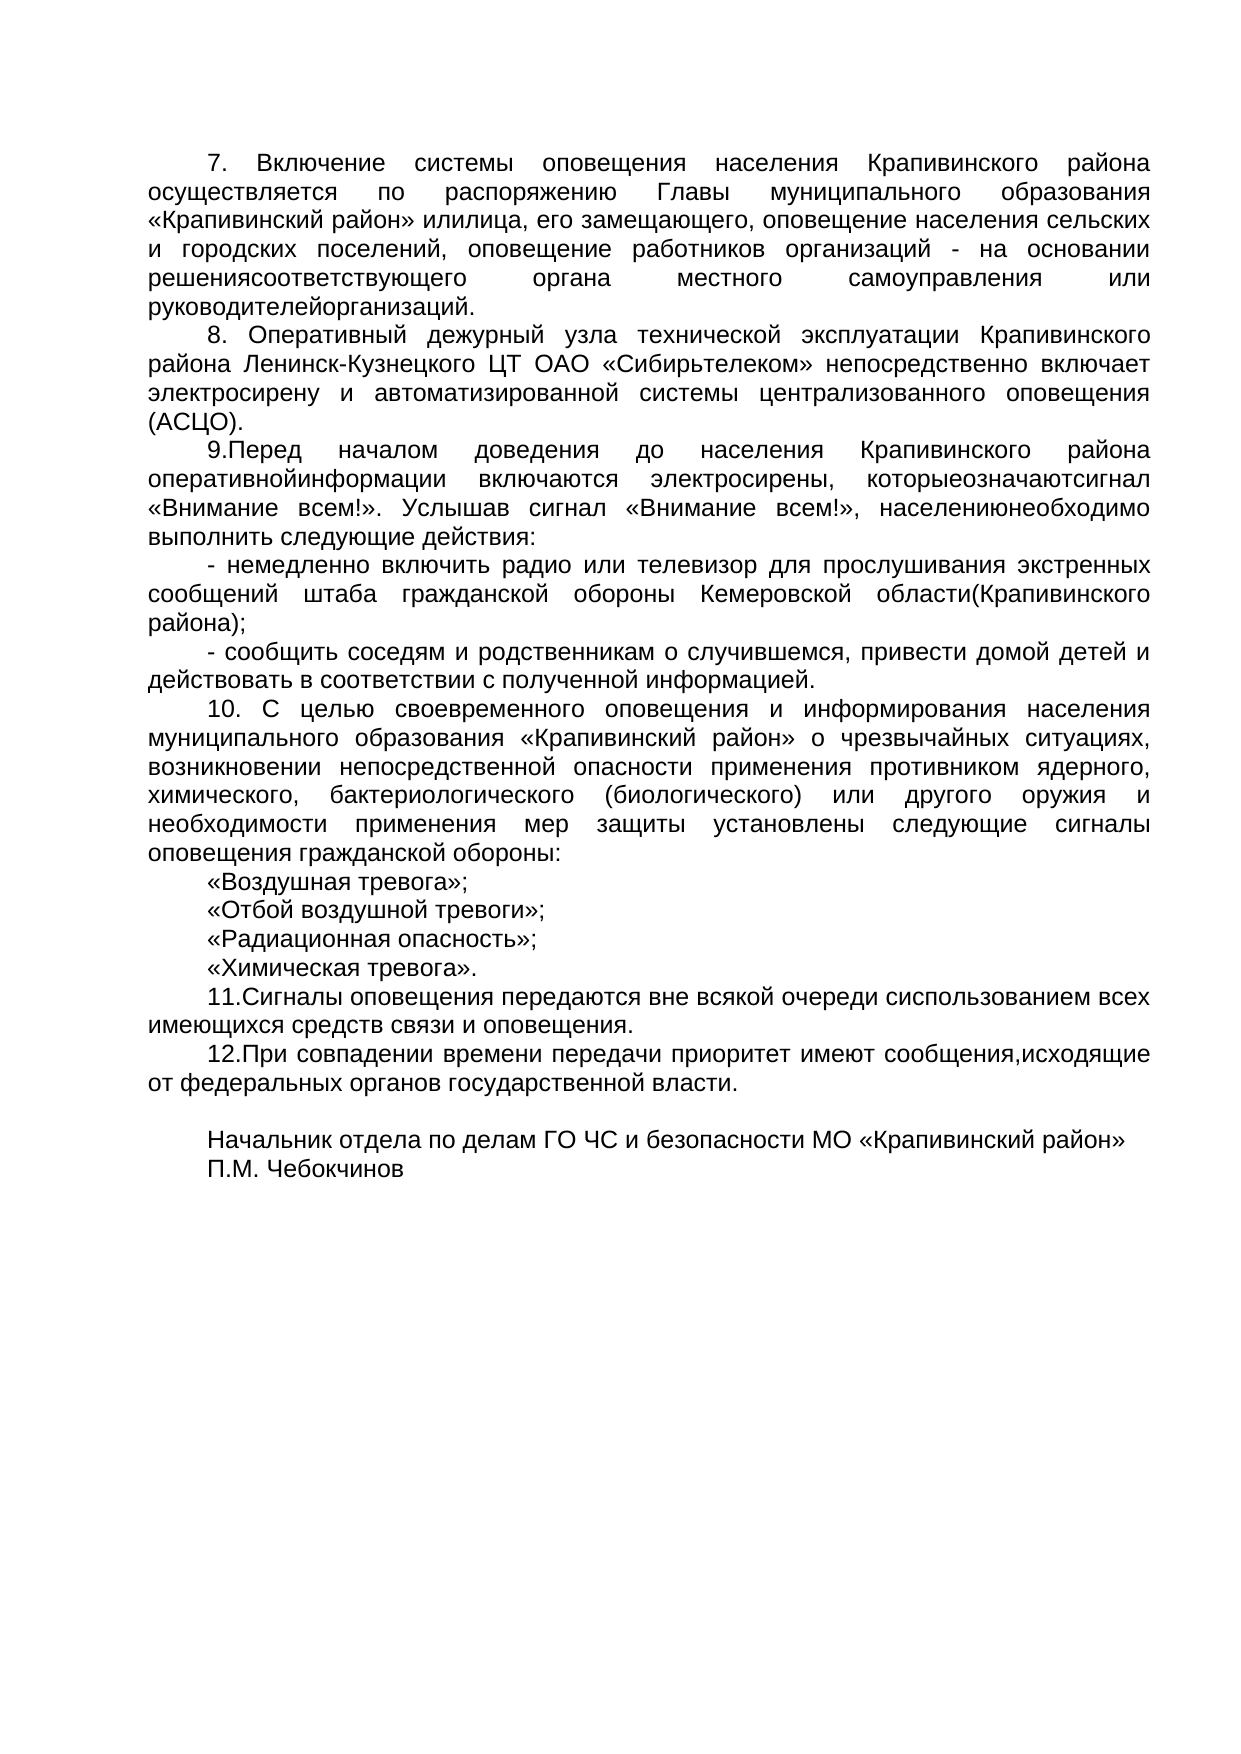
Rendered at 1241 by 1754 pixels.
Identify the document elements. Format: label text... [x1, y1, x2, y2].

text - сообщить соседям и родственникам о случившемся, привести домой детей и действовать в соответствии с полученной информацией. [148, 636, 1152, 694]
text - немедленно включить радио или телевизор для прослушивания экстренных сообщений штаба гражданской обороны Кемеровской области(Крапивинского района); [148, 550, 1152, 636]
text 9.Перед началом доведения до населения Крапивинского района оперативнойинформации включаются электросирены, которыеозначаютсигнал «Внимание всем!». Услышав сигнал «Внимание всем!», населениюнеобходимо выполнить следующие действия: [148, 435, 1152, 550]
text «Воздушная тревога»; [148, 866, 1152, 895]
text «Радиационная опасность»; [148, 924, 1152, 953]
text 10. С целью своевременного оповещения и информирования населения муниципального образования «Крапивинский район» о чрезвычайных ситуациях, возникновении непосредственной опасности применения противником ядерного, химического, бактериологического (биологического) или другого оружия и необходимости применения мер защиты установлены следующие сигналы оповещения гражданской обороны: [148, 694, 1152, 866]
text «Отбой воздушной тревоги»; [148, 895, 1152, 924]
text Начальник отдела по делам ГО ЧС и безопасности МО «Крапивинский район» [148, 1125, 1152, 1154]
text 12.При совпадении времени передачи приоритет имеют сообщения,исходящие от федеральных органов государственной власти. [148, 1039, 1152, 1096]
text 7. Включение системы оповещения населения Крапивинского района осуществляется по распоряжению Главы муниципального образования «Крапивинский район» илилица, его замещающего, оповещение населения сельских и городских поселений, оповещение работников организаций - на основании решениясоответствующего органа местного самоуправления или руководителейорганизаций. [148, 148, 1152, 320]
text П.М. Чебокчинов [148, 1154, 1152, 1183]
text «Химическая тревога». [148, 953, 1152, 981]
text 8. Оперативный дежурный узла технической эксплуатации Крапивинского района Ленинск-Кузнецкого ЦТ ОАО «Сибирьтелеком» непосредственно включает электросирену и автоматизированной системы централизованного оповещения (АСЦО). [148, 320, 1152, 435]
text 11.Сигналы оповещения передаются вне всякой очереди сиспользованием всех имеющихся средств связи и оповещения. [148, 981, 1152, 1039]
